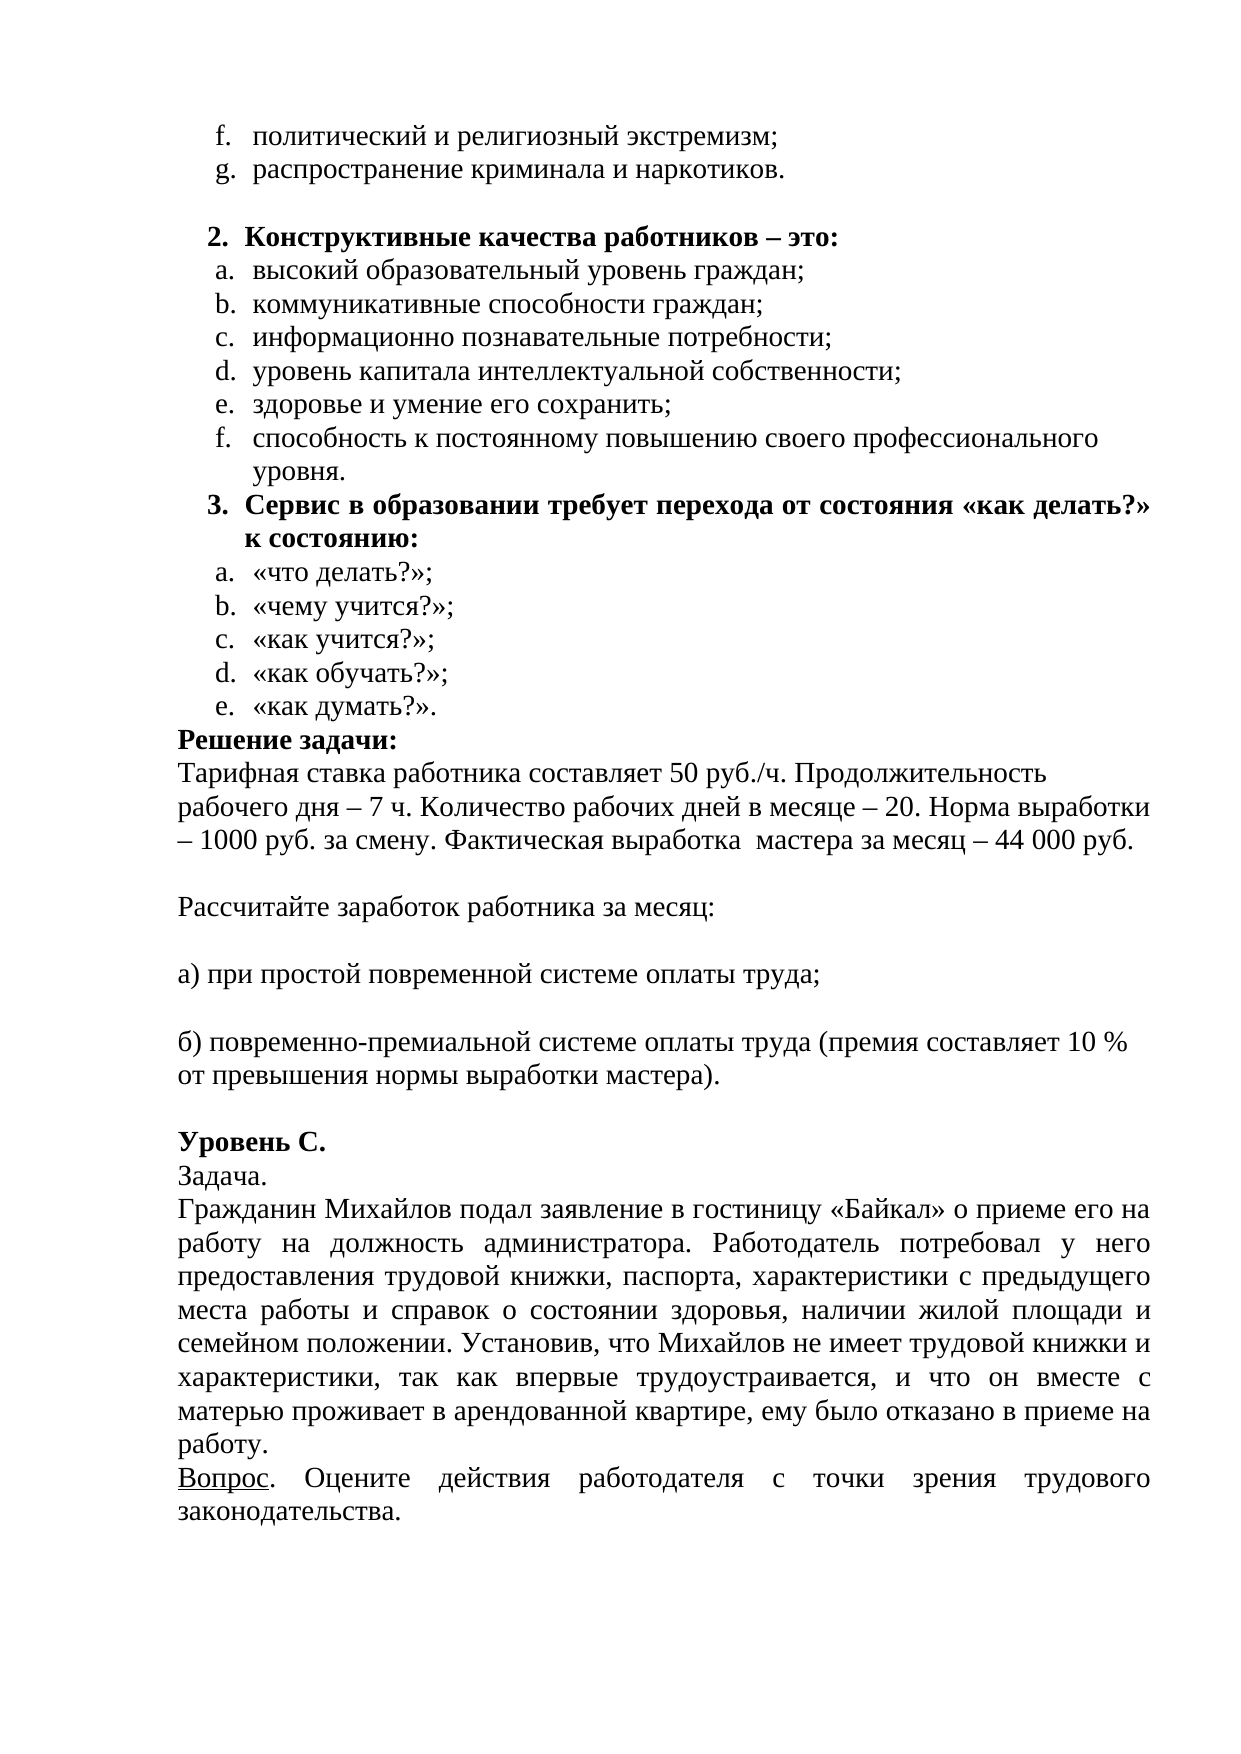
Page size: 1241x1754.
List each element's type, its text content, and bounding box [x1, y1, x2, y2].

text Уровень С. [177, 1124, 1152, 1158]
text Гражданин Михайлов подал заявление в гостиницу «Байкал» о приеме его на работу на должность администратора. Работодатель потребовал у него предоставления трудовой книжки, паспорта, характеристики с предыдущего места работы и справок о состоянии здоровья, наличии жилой площади и семейном положении. Установив, что Михайлов не имеет трудовой книжки и характеристики, так как впервые трудоустраивается, и что он вместе с матерью проживает в арендованной квартире, ему было отказано в приеме на работу. [177, 1191, 1152, 1460]
list Конструктивные качества работников – это: [207, 219, 1152, 252]
text Рассчитайте заработок работника за месяц: [177, 889, 1152, 923]
text Вопрос. Оцените действия работодателя с точки зрения трудового законодательства. [177, 1460, 1152, 1527]
list «чему учится?»; [215, 588, 1152, 621]
list способность к постоянному повышению своего профессионального уровня. [215, 420, 1152, 487]
list «как учится?»; [215, 621, 1152, 655]
list информационно познавательные потребности; [215, 319, 1152, 353]
list распространение криминала и наркотиков. [215, 152, 1152, 185]
list Сервис в образовании требует перехода от состояния «как делать?» к состоянию: [207, 487, 1152, 554]
text а) при простой повременной системе оплаты труда; [177, 957, 1152, 990]
text б) повременно-премиальной системе оплаты труда (премия составляет 10 % от превышения нормы выработки мастера). [177, 1024, 1152, 1091]
list «как думать?». [215, 688, 1152, 722]
list уровень капитала интеллектуальной собственности; [215, 353, 1152, 386]
list «что делать?»; [215, 554, 1152, 588]
text Задача. [177, 1158, 1152, 1191]
list высокий образовательный уровень граждан; [215, 252, 1152, 286]
list политический и религиозный экстремизм; [215, 118, 1152, 152]
text Тарифная ставка работника составляет 50 руб./ч. Продолжительность рабочего дня – 7 ч. Количество рабочих дней в месяце – 20. Норма выработки – 1000 руб. за смену. Фактическая выработка мастера за месяц – 44 000 руб. [177, 755, 1152, 856]
list коммуникативные способности граждан; [215, 286, 1152, 319]
list здоровье и умение его сохранить; [215, 386, 1152, 420]
list «как обучать?»; [215, 655, 1152, 688]
text Решение задачи: [177, 722, 1152, 755]
